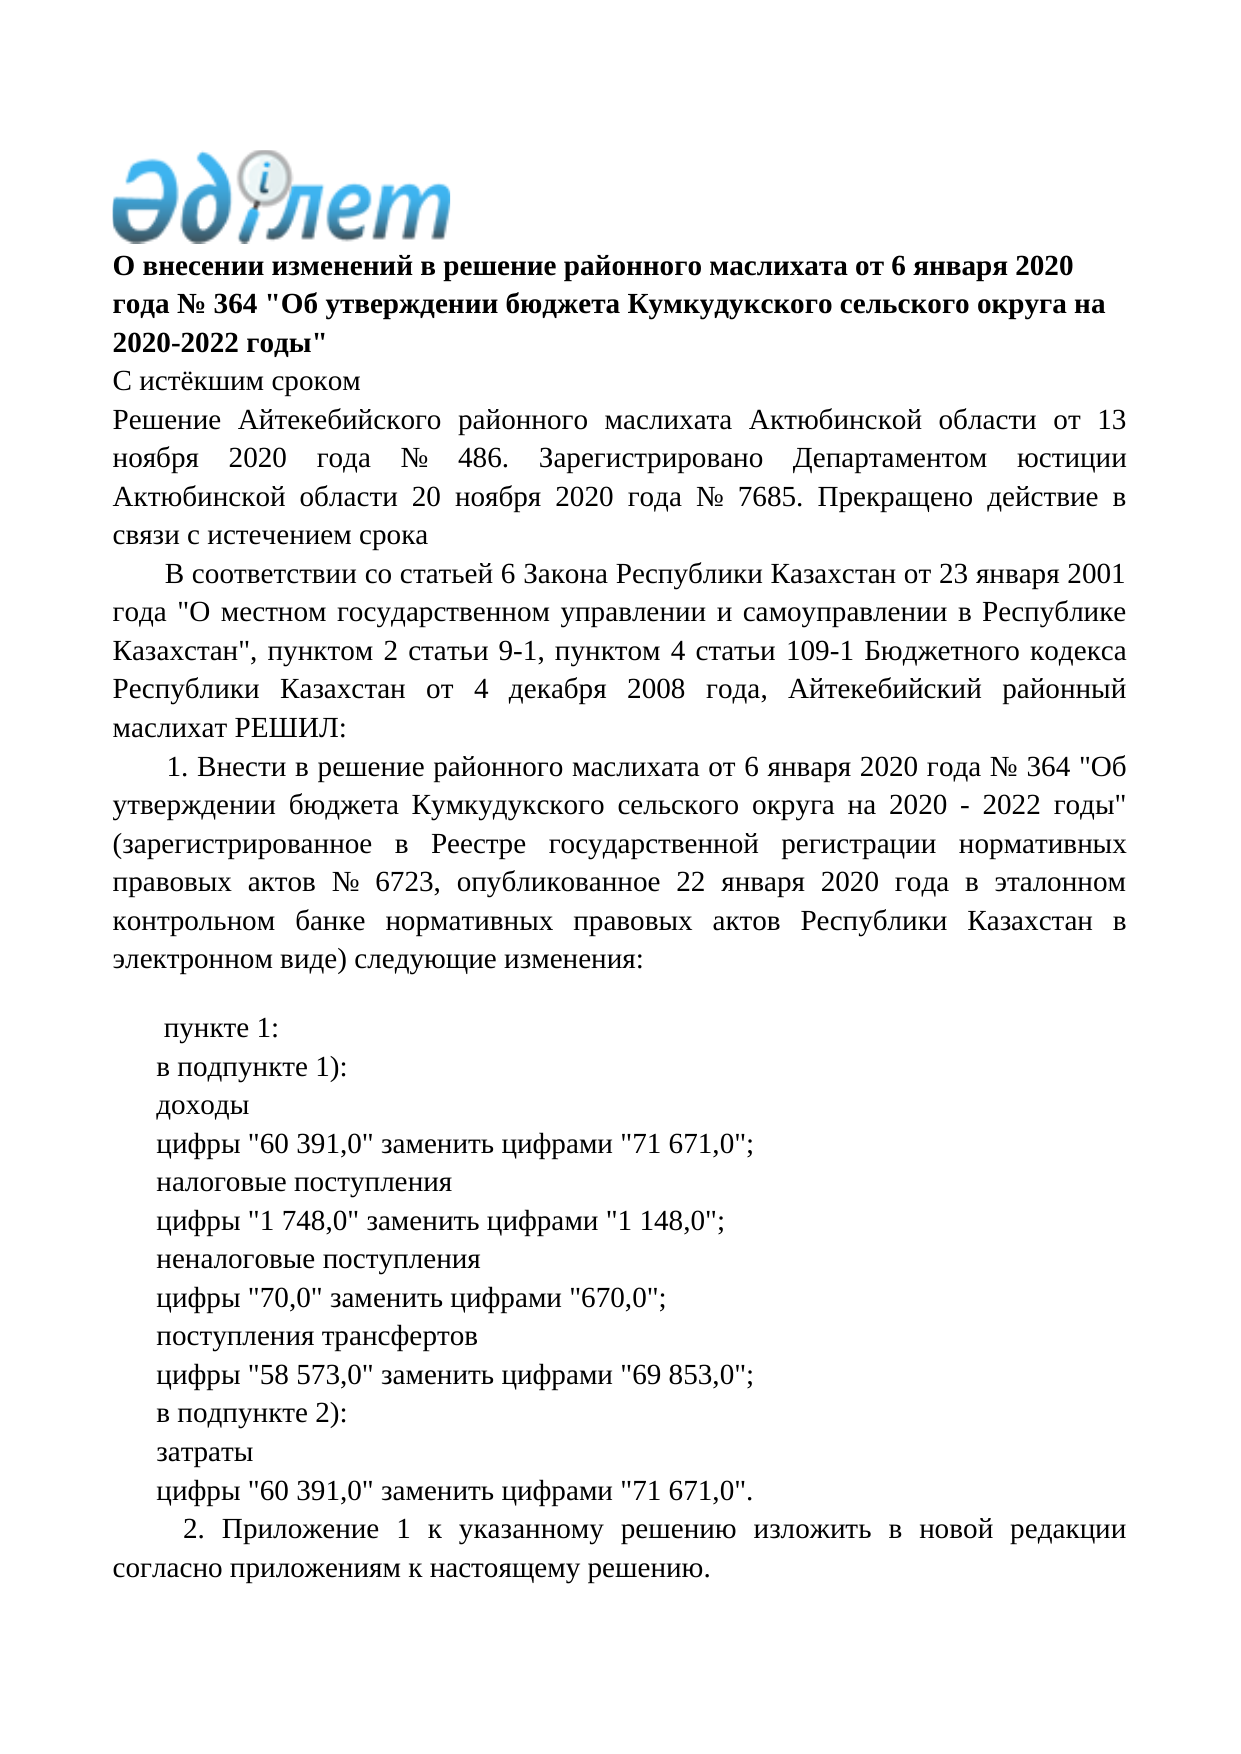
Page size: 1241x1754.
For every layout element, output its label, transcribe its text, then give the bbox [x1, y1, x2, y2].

text 2. Приложение 1 к указанному решению изложить в новой редакции согласно приложениям к настоящему решению. [112, 1511, 1128, 1583]
text цифры "58 573,0" заменить цифрами "69 853,0"; [112, 1357, 1128, 1391]
text налоговые поступления [112, 1164, 1128, 1198]
text В соответствии со статьей 6 Закона Республики Казахстан от 23 января 2001 года "О местном государственном управлении и самоуправлении в Республике Казахстан", пунктом 2 статьи 9-1, пунктом 4 статьи 109-1 Бюджетного кодекса Республики Казахстан от 4 декабря 2008 года, Айтекебийский районный маслихат РЕШИЛ: [112, 556, 1128, 744]
text цифры "60 391,0" заменить цифрами "71 671,0". [112, 1473, 1128, 1506]
text неналоговые поступления [112, 1241, 1128, 1275]
text Решение Айтекебийского районного маслихата Актюбинской области от 13 ноября 2020 года № 486. Зарегистрировано Департаментом юстиции Актюбинской области 20 ноября 2020 года № 7685. Прекращено действие в связи с истечением срока [112, 402, 1128, 551]
text С истёкшим сроком [112, 363, 1128, 397]
text затраты [112, 1434, 1128, 1468]
text доходы [112, 1087, 1128, 1121]
text цифры "1 748,0" заменить цифрами "1 148,0"; [112, 1203, 1128, 1236]
text цифры "70,0" заменить цифрами "670,0"; [112, 1280, 1128, 1313]
text пункте 1: [112, 1010, 1128, 1044]
picture [112, 150, 451, 244]
text поступления трансфертов [112, 1318, 1128, 1352]
text в подпункте 2): [112, 1396, 1128, 1429]
text цифры "60 391,0" заменить цифрами "71 671,0"; [112, 1126, 1128, 1159]
text в подпункте 1): [112, 1049, 1128, 1082]
text 1. Внести в решение районного маслихата от 6 января 2020 года № 364 "Об утверждении бюджета Кумкудукского сельского округа на 2020 - 2022 годы" (зарегистрированное в Реестре государственной регистрации нормативных правовых актов № 6723, опубликованное 22 января 2020 года в эталонном контрольном банке нормативных правовых актов Республики Казахстан в электронном виде) следующие изменения: [112, 749, 1128, 975]
text О внесении изменений в решение районного маслихата от 6 января 2020 года № 364 "Об утверждении бюджета Кумкудукского сельского округа на 2020-2022 годы" [112, 248, 1128, 358]
